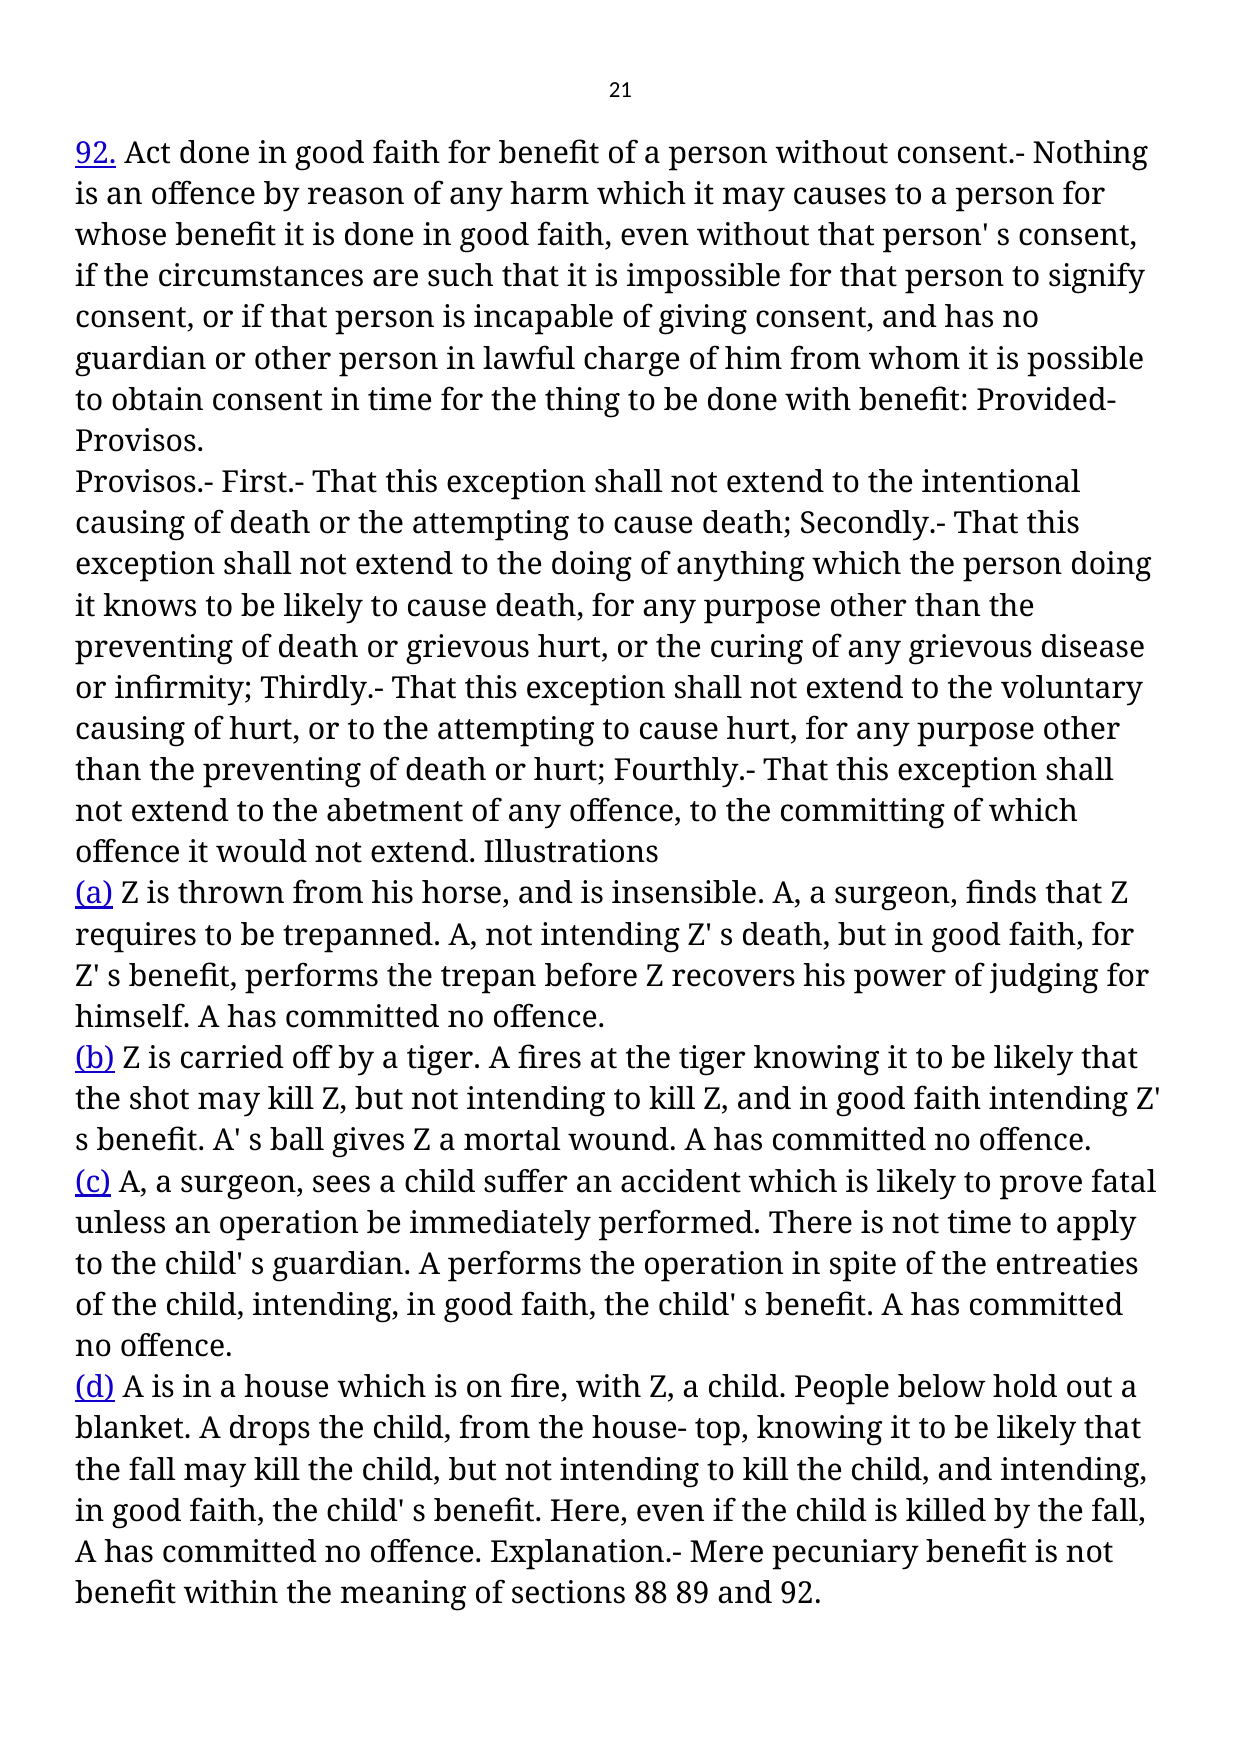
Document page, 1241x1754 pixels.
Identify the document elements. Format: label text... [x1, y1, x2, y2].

text (c) A, a surgeon, sees a child suffer an accident which is likely to prove fatal unless an operation be immediately performed. There is not time to apply to the child' s guardian. A performs the operation in spite of the entreaties of the child, intending, in good faith, the child' s benefit. A has committed no offence. [75, 1160, 1165, 1365]
text (d) A is in a house which is on fire, with Z, a child. People below hold out a blanket. A drops the child, from the house- top, knowing it to be likely that the fall may kill the child, but not intending to kill the child, and intending, in good faith, the child' s benefit. Here, even if the child is killed by the fall, A has committed no offence. Explanation.- Mere pecuniary benefit is not benefit within the meaning of sections 88 89 and 92. [75, 1365, 1165, 1612]
text (a) Z is thrown from his horse, and is insensible. A, a surgeon, finds that Z requires to be trepanned. A, not intending Z' s death, but in good faith, for Z' s benefit, performs the trepan before Z recovers his power of judging for himself. A has committed no offence. [75, 872, 1165, 1036]
text (b) Z is carried off by a tiger. A fires at the tiger knowing it to be likely that the shot may kill Z, but not intending to kill Z, and in good faith intending Z' s benefit. A' s ball gives Z a mortal wound. A has committed no offence. [75, 1036, 1165, 1160]
text 92. Act done in good faith for benefit of a person without consent.- Nothing is an offence by reason of any harm which it may causes to a person for whose benefit it is done in good faith, even without that person' s consent, if the circumstances are such that it is impossible for that person to signify consent, or if that person is incapable of giving consent, and has no guardian or other person in lawful charge of him from whom it is possible to obtain consent in time for the thing to be done with benefit: Provided- Provisos. [75, 131, 1165, 460]
text Provisos.- First.- That this exception shall not extend to the intentional causing of death or the attempting to cause death; Secondly.- That this exception shall not extend to the doing of anything which the person doing it knows to be likely to cause death, for any purpose other than the preventing of death or grievous hurt, or the curing of any grievous disease or infirmity; Thirdly.- That this exception shall not extend to the voluntary causing of hurt, or to the attempting to cause hurt, for any purpose other than the preventing of death or hurt; Fourthly.- That this exception shall not extend to the abetment of any offence, to the committing of which offence it would not extend. Illustrations [75, 460, 1165, 872]
